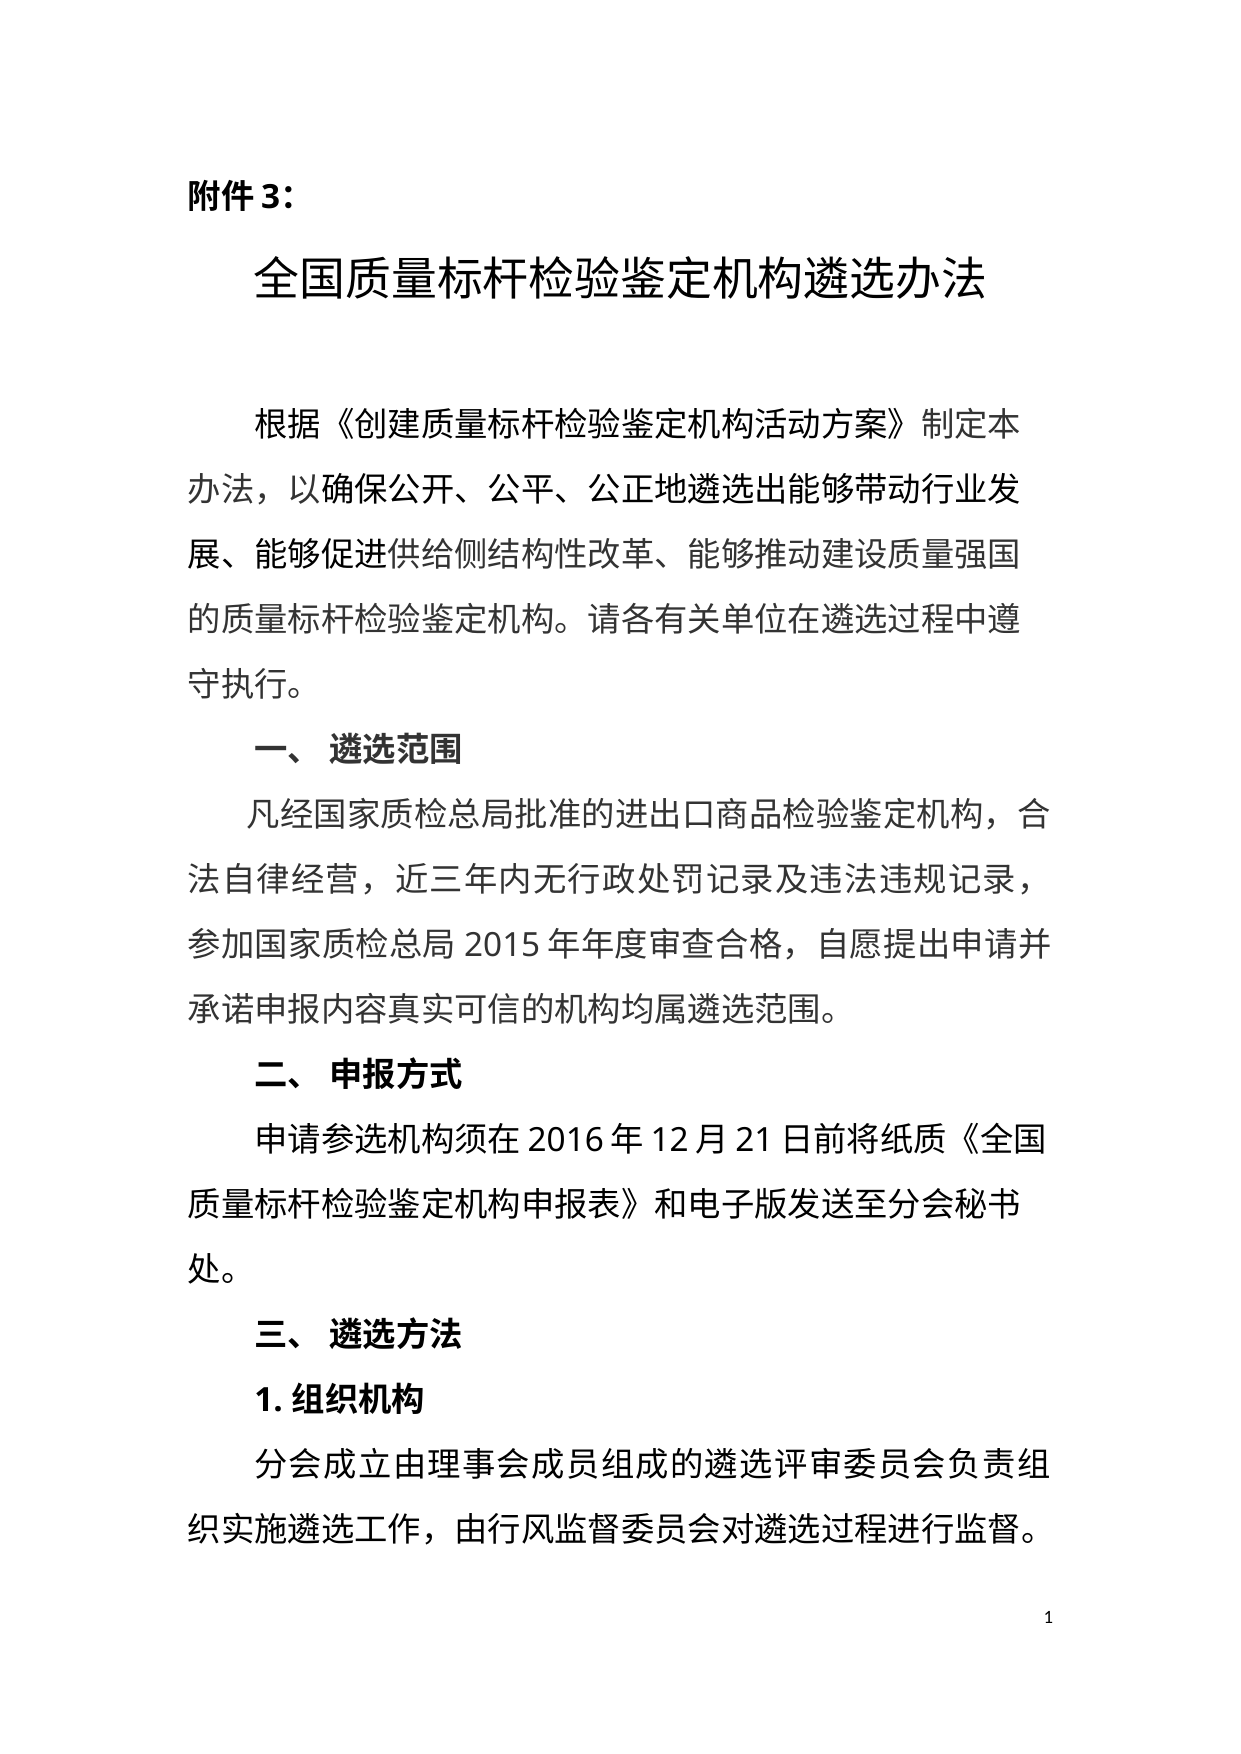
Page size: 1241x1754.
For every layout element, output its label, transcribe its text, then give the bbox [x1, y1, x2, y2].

text 根据《创建质量标杆检验鉴定机构活动方案》制定本办法，以确保公开、公平、公正地遴选出能够带动行业发展、能够促进供给侧结构性改革、能够推动建设质量强国的质量标杆检验鉴定机构。请各有关单位在遴选过程中遵守执行。 [187, 389, 1053, 714]
list 申报方式 [254, 1039, 1053, 1104]
text 附件3： [187, 162, 1053, 227]
list 遴选范围 [254, 714, 1053, 779]
text 申请参选机构须在2016年12月21日前将纸质《全国质量标杆检验鉴定机构申报表》和电子版发送至分会秘书处。 [187, 1104, 1053, 1299]
list 遴选方法 [254, 1299, 1053, 1364]
text 全国质量标杆检验鉴定机构遴选办法 [187, 227, 1053, 324]
list 组织机构 [254, 1364, 1053, 1429]
text 分会成立由理事会成员组成的遴选评审委员会负责组织实施遴选工作，由行风监督委员会对遴选过程进行监督。 [187, 1429, 1053, 1559]
text 凡经国家质检总局批准的进出口商品检验鉴定机构，合法自律经营，近三年内无行政处罚记录及违法违规记录，参加国家质检总局2015年年度审查合格，自愿提出申请并承诺申报内容真实可信的机构均属遴选范围。 [187, 779, 1053, 1039]
